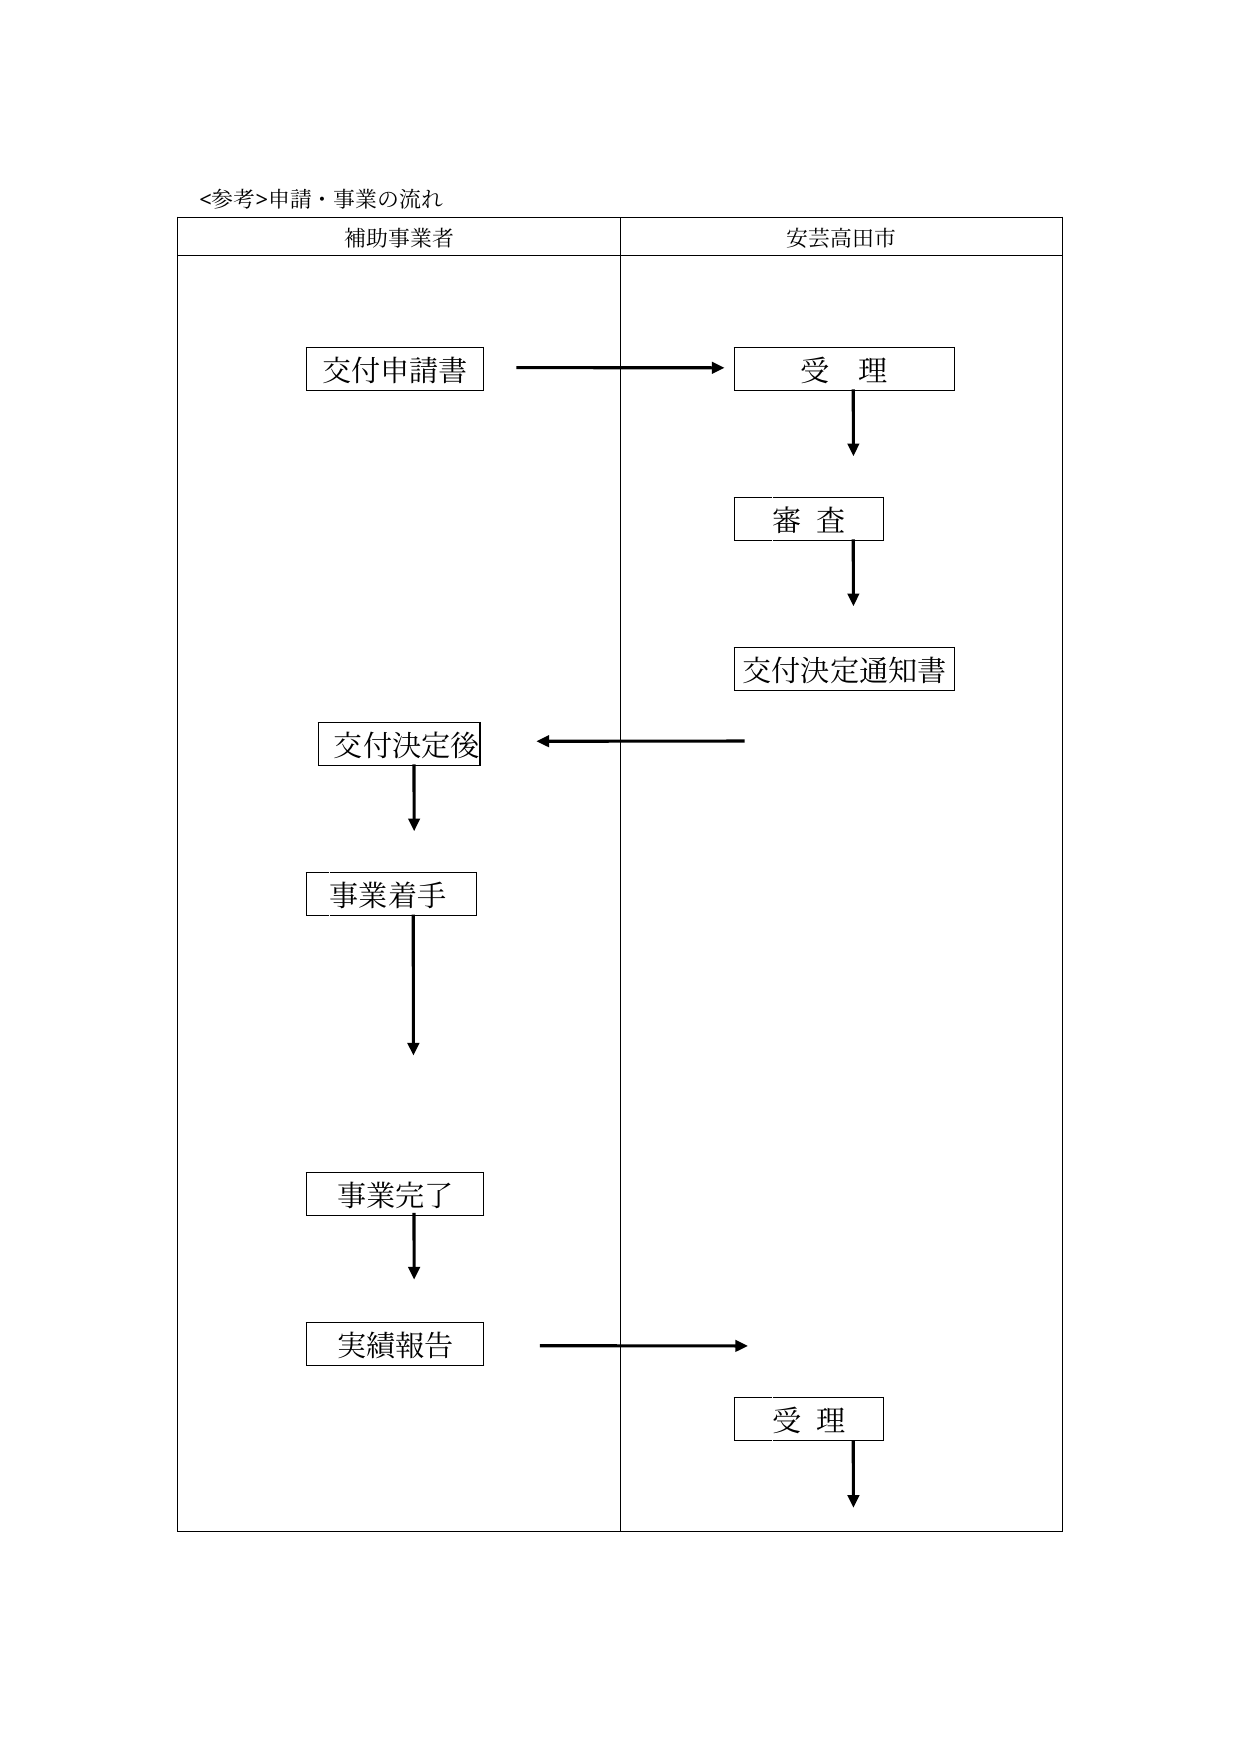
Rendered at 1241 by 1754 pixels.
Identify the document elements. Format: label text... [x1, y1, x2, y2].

table_header 安芸高田市 [621, 218, 1062, 255]
table_header 補助事業者 [178, 218, 620, 255]
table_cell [621, 256, 1062, 1531]
text <参考>申請・事業の流れ [177, 179, 1063, 217]
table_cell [178, 256, 620, 1531]
